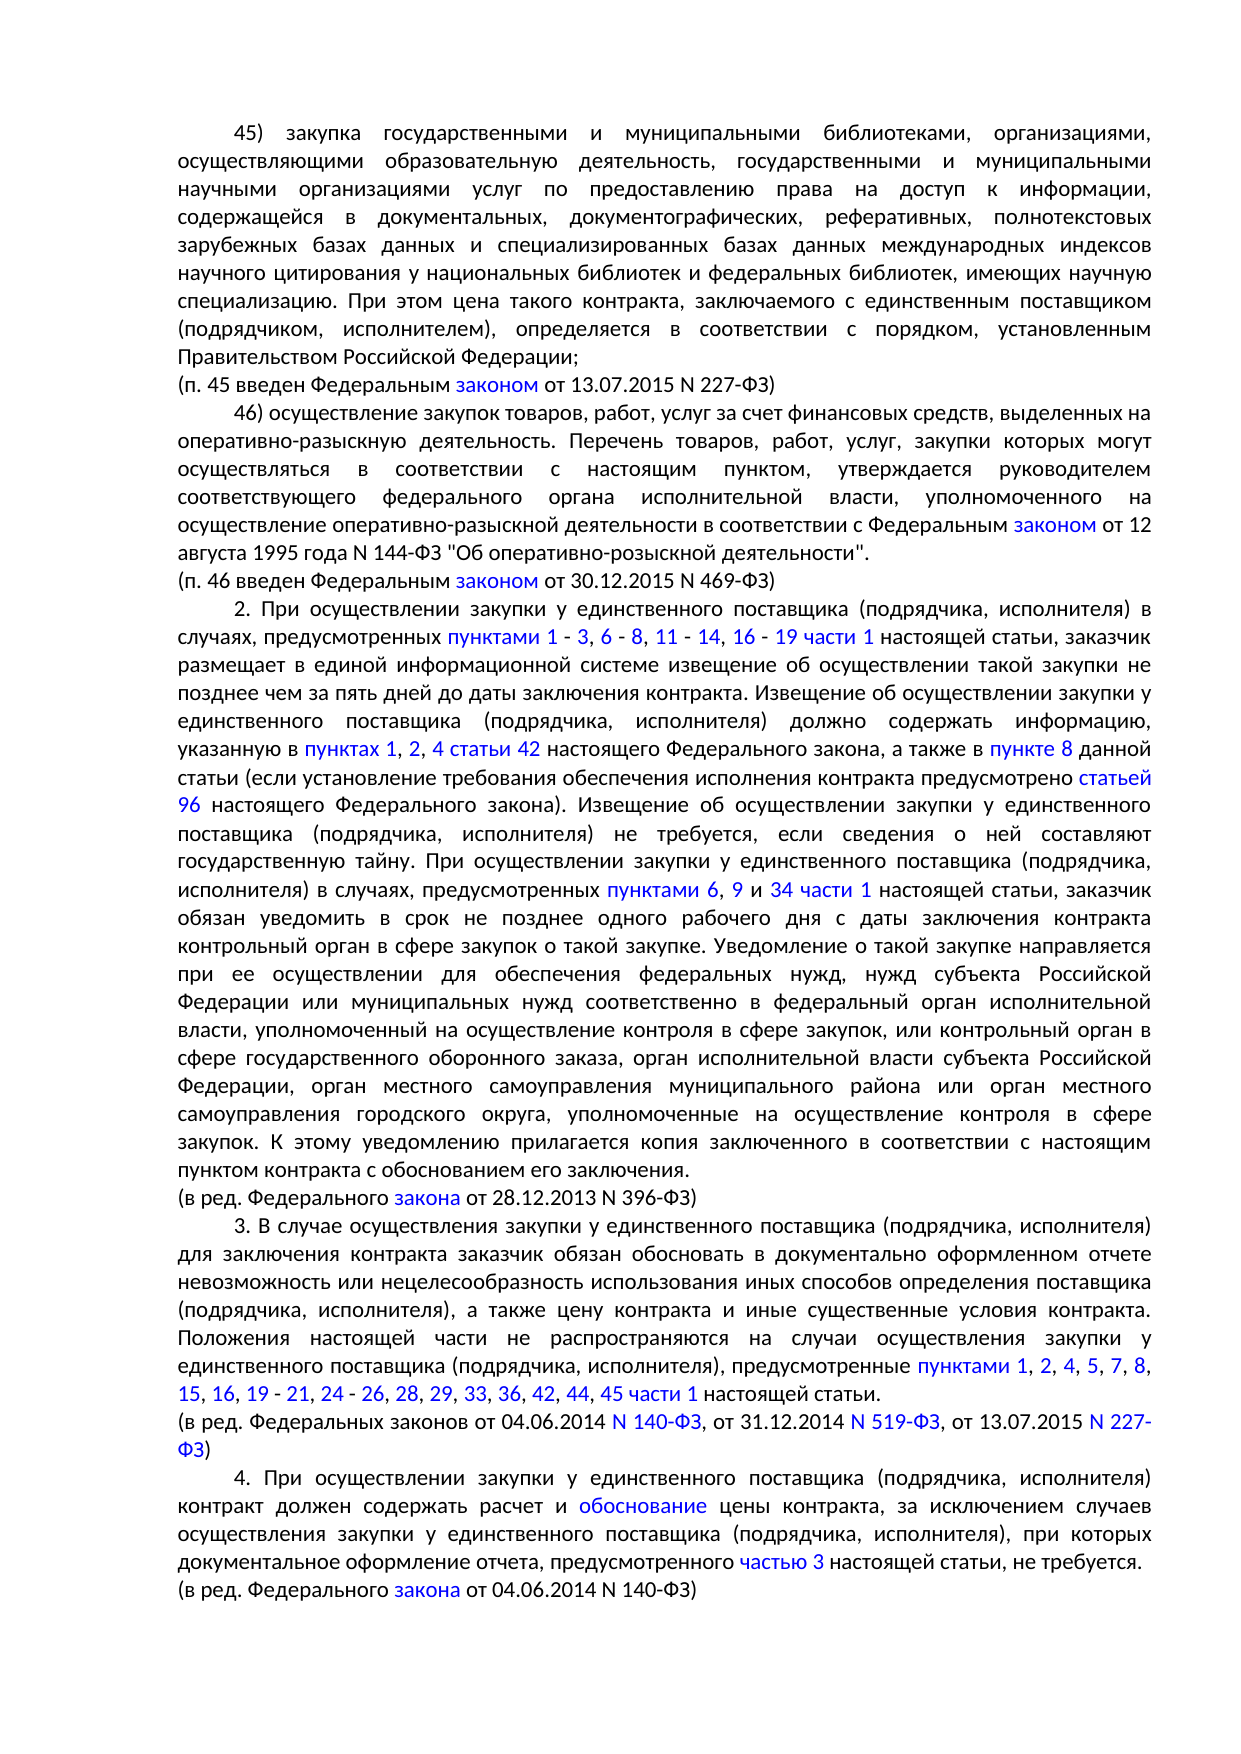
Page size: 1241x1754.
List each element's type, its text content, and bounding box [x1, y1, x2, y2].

text 45) закупка государственными и муниципальными библиотеками, организациями, осуществляющими образовательную деятельность, государственными и муниципальными научными организациями услуг по предоставлению права на доступ к информации, содержащейся в документальных, документографических, реферативных, полнотекстовых зарубежных базах данных и специализированных базах данных международных индексов научного цитирования у национальных библиотек и федеральных библиотек, имеющих научную специализацию. При этом цена такого контракта, заключаемого с единственным поставщиком (подрядчиком, исполнителем), определяется в соответствии с порядком, установленным Правительством Российской Федерации; [177, 118, 1152, 370]
text 2. При осуществлении закупки у единственного поставщика (подрядчика, исполнителя) в случаях, предусмотренных пунктами 1 - 3, 6 - 8, 11 - 14, 16 - 19 части 1 настоящей статьи, заказчик размещает в единой информационной системе извещение об осуществлении такой закупки не позднее чем за пять дней до даты заключения контракта. Извещение об осуществлении закупки у единственного поставщика (подрядчика, исполнителя) должно содержать информацию, указанную в пунктах 1, 2, 4 статьи 42 настоящего Федерального закона, а также в пункте 8 данной статьи (если установление требования обеспечения исполнения контракта предусмотрено статьей 96 настоящего Федерального закона). Извещение об осуществлении закупки у единственного поставщика (подрядчика, исполнителя) не требуется, если сведения о ней составляют государственную тайну. При осуществлении закупки у единственного поставщика (подрядчика, исполнителя) в случаях, предусмотренных пунктами 6, 9 и 34 части 1 настоящей статьи, заказчик обязан уведомить в срок не позднее одного рабочего дня с даты заключения контракта контрольный орган в сфере закупок о такой закупке. Уведомление о такой закупке направляется при ее осуществлении для обеспечения федеральных нужд, нужд субъекта Российской Федерации или муниципальных нужд соответственно в федеральный орган исполнительной власти, уполномоченный на осуществление контроля в сфере закупок, или контрольный орган в сфере государственного оборонного заказа, орган исполнительной власти субъекта Российской Федерации, орган местного самоуправления муниципального района или орган местного самоуправления городского округа, уполномоченные на осуществление контроля в сфере закупок. К этому уведомлению прилагается копия заключенного в соответствии с настоящим пунктом контракта с обоснованием его заключения. [177, 594, 1152, 1183]
text (в ред. Федерального закона от 28.12.2013 N 396-ФЗ) [177, 1183, 1152, 1211]
text (в ред. Федерального закона от 04.06.2014 N 140-ФЗ) [177, 1575, 1152, 1603]
text (в ред. Федеральных законов от 04.06.2014 N 140-ФЗ, от 31.12.2014 N 519-ФЗ, от 13.07.2015 N 227-ФЗ) [177, 1407, 1152, 1463]
text (п. 46 введен Федеральным законом от 30.12.2015 N 469-ФЗ) [177, 566, 1152, 594]
text (п. 45 введен Федеральным законом от 13.07.2015 N 227-ФЗ) [177, 370, 1152, 398]
text 3. В случае осуществления закупки у единственного поставщика (подрядчика, исполнителя) для заключения контракта заказчик обязан обосновать в документально оформленном отчете невозможность или нецелесообразность использования иных способов определения поставщика (подрядчика, исполнителя), а также цену контракта и иные существенные условия контракта. Положения настоящей части не распространяются на случаи осуществления закупки у единственного поставщика (подрядчика, исполнителя), предусмотренные пунктами 1, 2, 4, 5, 7, 8, 15, 16, 19 - 21, 24 - 26, 28, 29, 33, 36, 42, 44, 45 части 1 настоящей статьи. [177, 1211, 1152, 1407]
text 4. При осуществлении закупки у единственного поставщика (подрядчика, исполнителя) контракт должен содержать расчет и обоснование цены контракта, за исключением случаев осуществления закупки у единственного поставщика (подрядчика, исполнителя), при которых документальное оформление отчета, предусмотренного частью 3 настоящей статьи, не требуется. [177, 1463, 1152, 1575]
text 46) осуществление закупок товаров, работ, услуг за счет финансовых средств, выделенных на оперативно-разыскную деятельность. Перечень товаров, работ, услуг, закупки которых могут осуществляться в соответствии с настоящим пунктом, утверждается руководителем соответствующего федерального органа исполнительной власти, уполномоченного на осуществление оперативно-разыскной деятельности в соответствии с Федеральным законом от 12 августа 1995 года N 144-ФЗ "Об оперативно-розыскной деятельности". [177, 398, 1152, 566]
